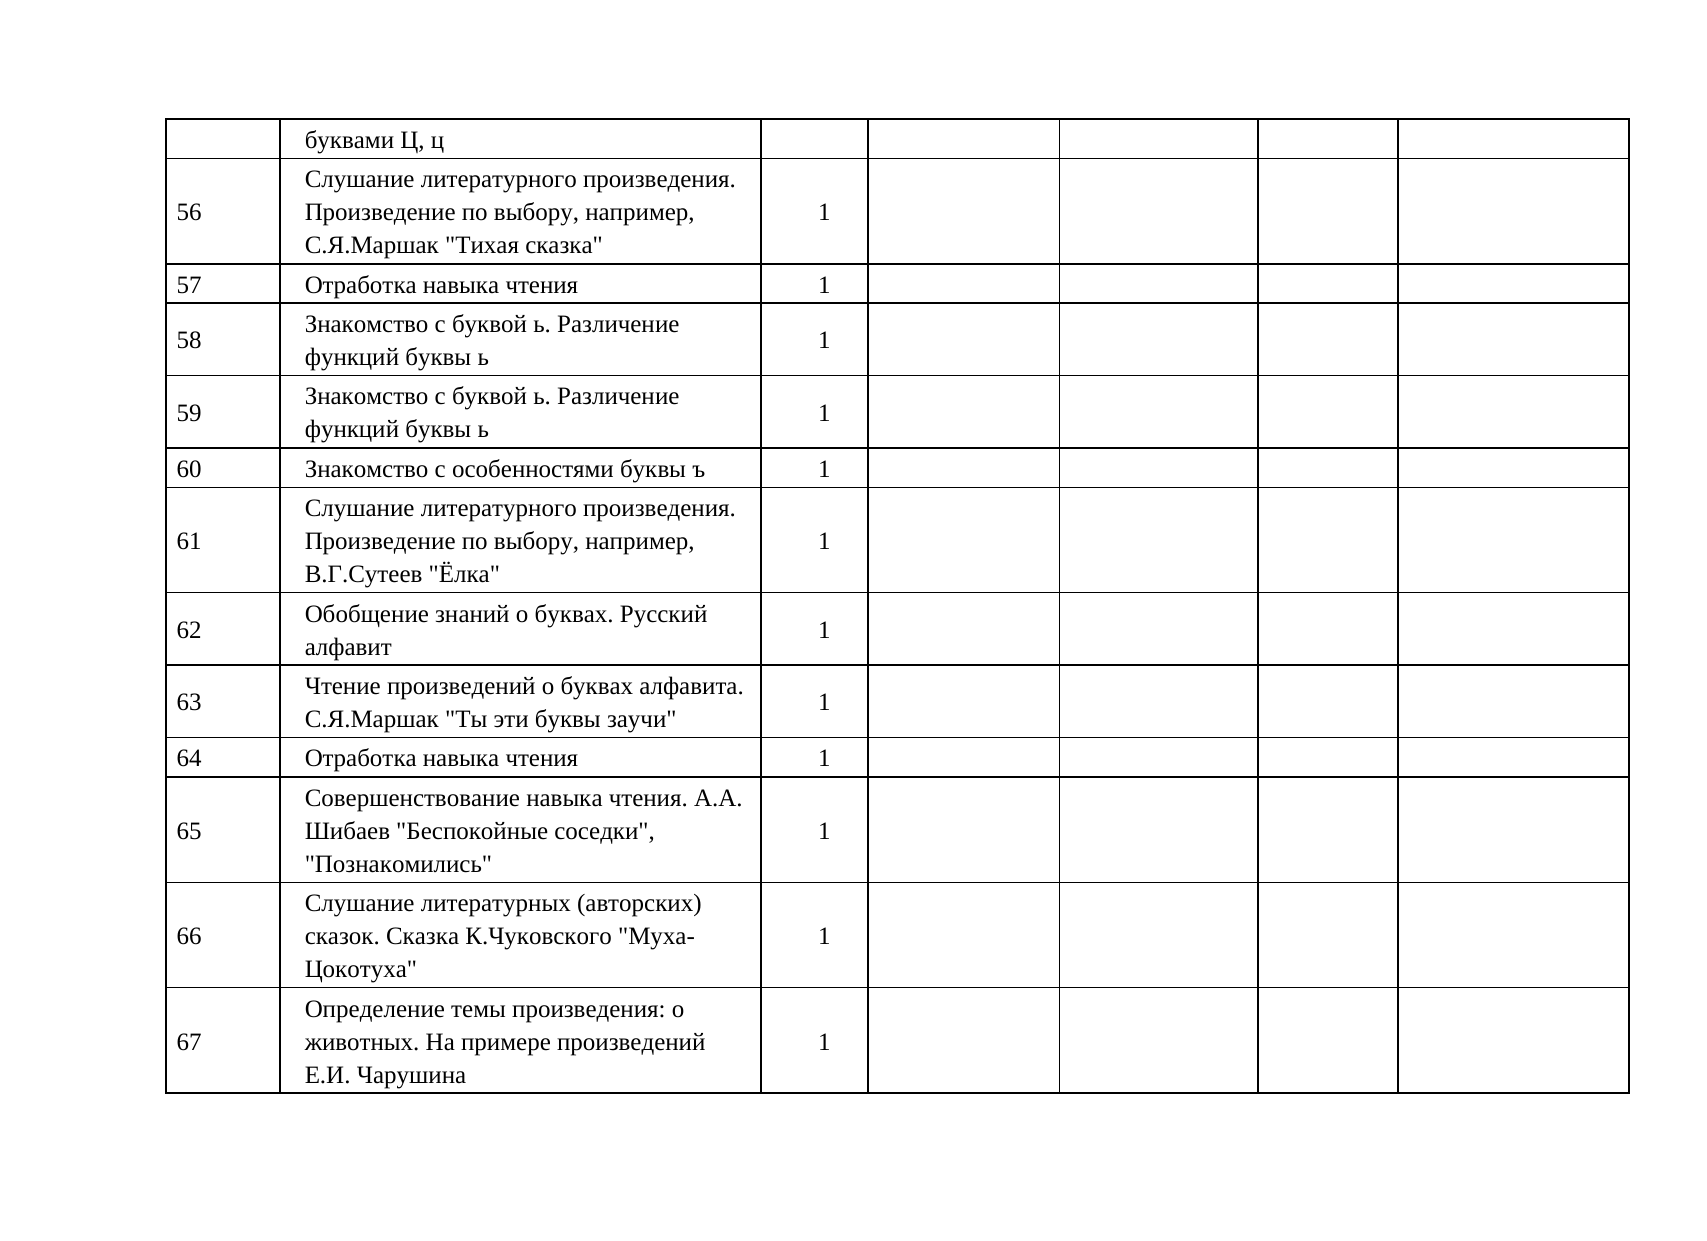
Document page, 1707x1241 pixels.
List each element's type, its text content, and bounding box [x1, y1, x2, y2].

table_cell [1060, 666, 1257, 737]
table_cell Знакомство с буквой ь. Различение функций буквы ь [281, 376, 760, 447]
table_cell [1399, 488, 1628, 592]
table_cell 63 [167, 666, 279, 737]
table_cell [1060, 304, 1257, 375]
table_cell [1399, 666, 1628, 737]
table_cell [869, 120, 1059, 157]
table_cell 1 [762, 593, 867, 664]
table_cell 1 [762, 265, 867, 302]
table_cell 1 [762, 449, 867, 486]
table_cell 57 [167, 265, 279, 302]
table_cell 59 [167, 376, 279, 447]
table_cell 56 [167, 159, 279, 263]
table_cell [1399, 738, 1628, 776]
table_cell Знакомство с буквой ь. Различение функций буквы ь [281, 304, 760, 375]
table_cell [1399, 883, 1628, 987]
table_cell [869, 449, 1059, 486]
table_cell [1259, 988, 1397, 1092]
table_cell [1060, 883, 1257, 987]
table_cell 1 [762, 488, 867, 592]
table_cell [1399, 778, 1628, 881]
table_cell [1399, 159, 1628, 263]
table_cell [1399, 304, 1628, 375]
table_cell 61 [167, 488, 279, 592]
table_cell [1060, 778, 1257, 881]
table_cell [869, 376, 1059, 447]
table_cell 1 [762, 120, 867, 157]
table_cell [1259, 265, 1397, 302]
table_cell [281, 120, 760, 157]
table_cell [1259, 449, 1397, 486]
table_cell Чтение произведений о буквах алфавита. С.Я.Маршак "Ты эти буквы заучи" [281, 666, 760, 737]
table_cell Слушание литературного произведения. Произведение по выбору, например, В.Г.Сутеев "Ёлка" [281, 488, 760, 592]
table_cell [1259, 883, 1397, 987]
table_cell [869, 265, 1059, 302]
table_cell 65 [167, 778, 279, 881]
table_cell [1259, 666, 1397, 737]
table_cell [1259, 120, 1397, 157]
table_cell 1 [762, 778, 867, 881]
table_cell [869, 988, 1059, 1092]
table_cell 1 [762, 304, 867, 375]
table_cell [869, 593, 1059, 664]
table_cell 1 [762, 666, 867, 737]
table_cell 55 [167, 120, 279, 157]
table_cell Определение темы произведения: о животных. На примере произведений Е.И. Чарушина [281, 988, 760, 1092]
table_cell [1060, 738, 1257, 776]
table_cell [1060, 988, 1257, 1092]
table_cell 64 [167, 738, 279, 776]
table_cell [1259, 159, 1397, 263]
table_cell [1399, 265, 1628, 302]
table_cell Обобщение знаний о буквах. Русский алфавит [281, 593, 760, 664]
table_cell [869, 778, 1059, 881]
table_cell [869, 159, 1059, 263]
table_cell [1259, 304, 1397, 375]
table_cell [869, 666, 1059, 737]
table_cell Слушание литературных (авторских) сказок. Сказка К.Чуковского "Муха-Цокотуха" [281, 883, 760, 987]
table_cell Слушание литературного произведения. Произведение по выбору, например, С.Я.Маршак "Тихая сказка" [281, 159, 760, 263]
table_cell [1399, 593, 1628, 664]
table_cell [1399, 988, 1628, 1092]
table_cell [1259, 488, 1397, 592]
table_cell [1060, 120, 1257, 157]
table_cell [1060, 488, 1257, 592]
table_cell [1060, 159, 1257, 263]
table_cell 1 [762, 376, 867, 447]
table_cell [1060, 449, 1257, 486]
table_cell [869, 488, 1059, 592]
table_cell [1060, 593, 1257, 664]
table_cell 1 [762, 883, 867, 987]
table_cell 67 [167, 988, 279, 1092]
table_cell 62 [167, 593, 279, 664]
table_cell [1259, 738, 1397, 776]
table_cell [869, 738, 1059, 776]
table_cell 58 [167, 304, 279, 375]
table_cell 66 [167, 883, 279, 987]
table_cell [869, 883, 1059, 987]
table_cell [1259, 778, 1397, 881]
table_cell [1399, 120, 1628, 157]
table_cell [1060, 376, 1257, 447]
table_cell [1060, 265, 1257, 302]
table_cell 1 [762, 988, 867, 1092]
table_cell [1259, 593, 1397, 664]
table_cell [1399, 376, 1628, 447]
table_cell Совершенствование навыка чтения. А.А. Шибаев "Беспокойные соседки", "Познакомились" [281, 778, 760, 881]
table_cell 1 [762, 159, 867, 263]
table_cell Отработка навыка чтения [281, 265, 760, 302]
table_cell [869, 304, 1059, 375]
table_cell [1259, 376, 1397, 447]
table_cell Отработка навыка чтения [281, 738, 760, 776]
table_cell 60 [167, 449, 279, 486]
table_cell [1399, 449, 1628, 486]
table_cell 1 [762, 738, 867, 776]
table_cell Знакомство с особенностями буквы ъ [281, 449, 760, 486]
